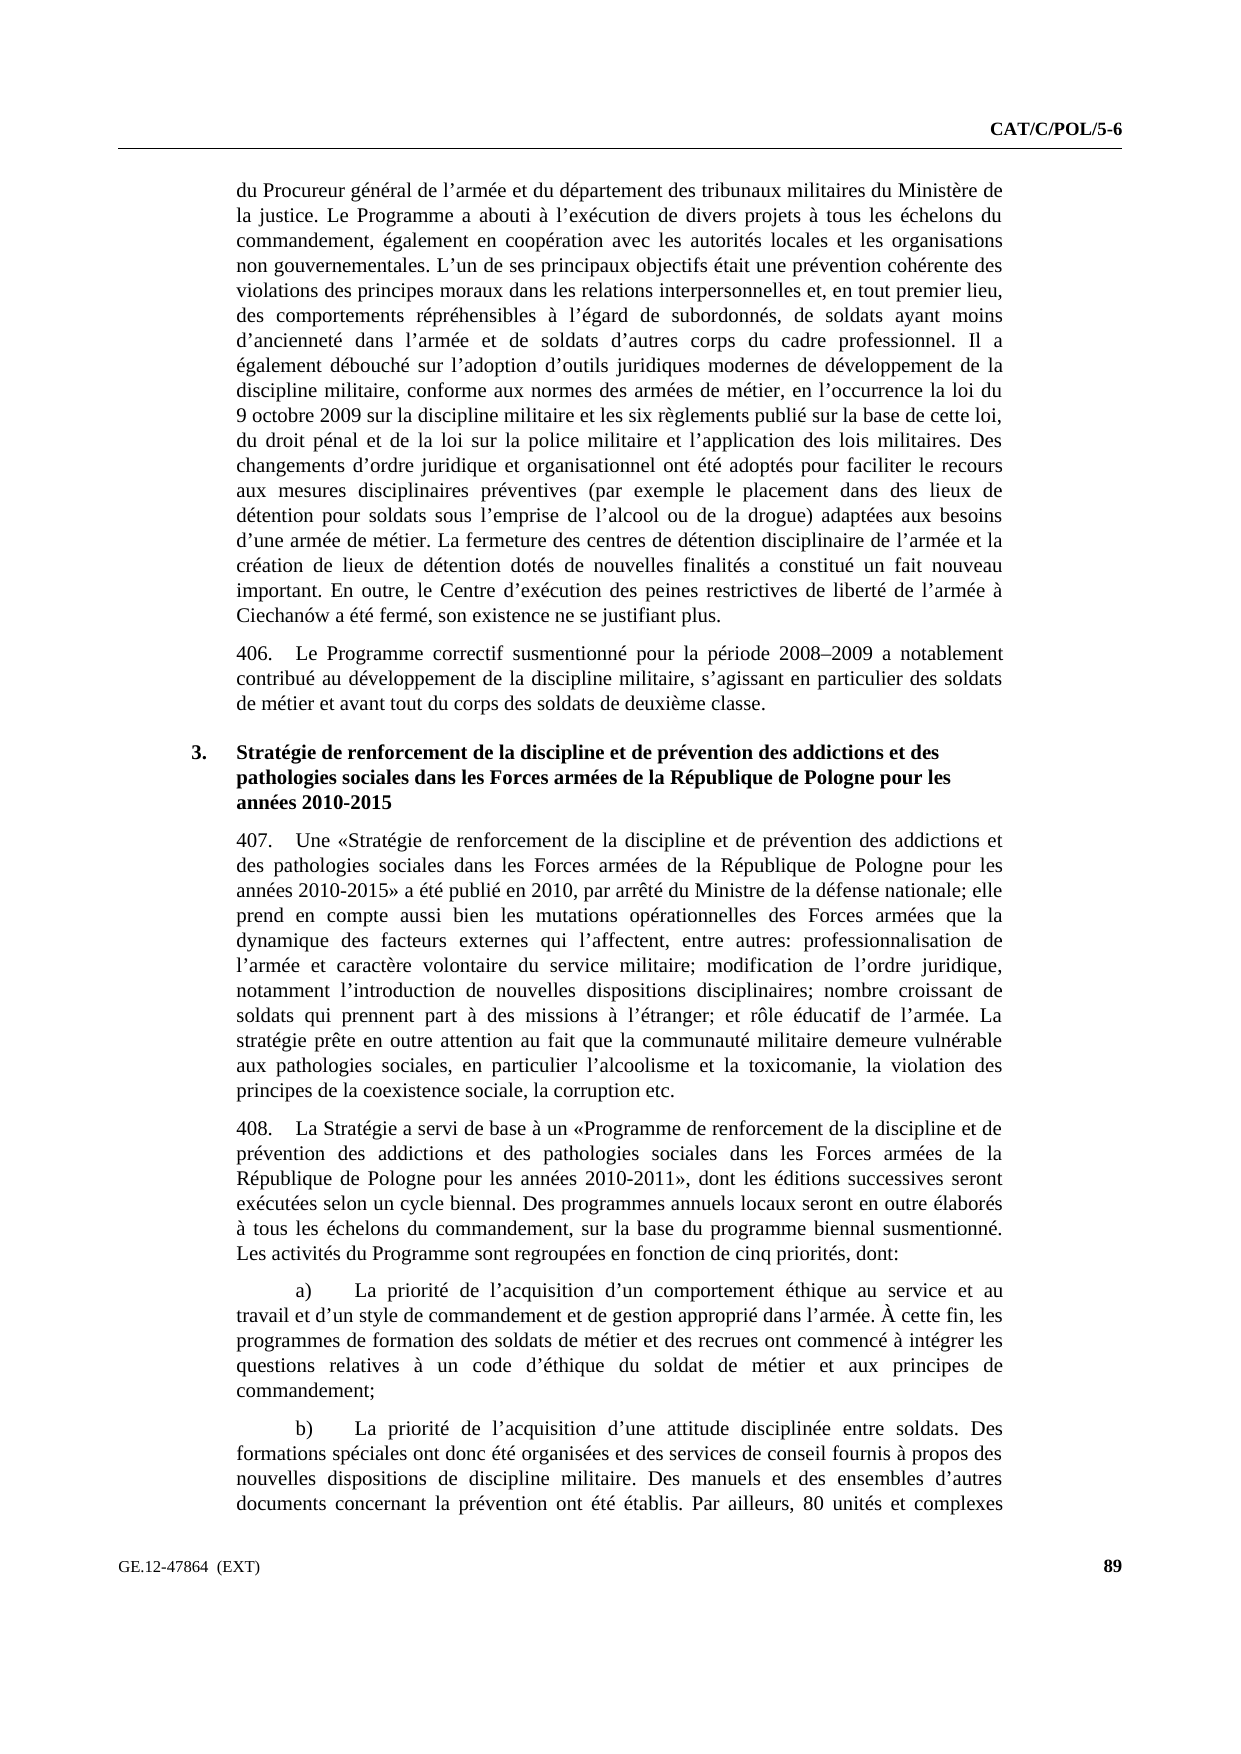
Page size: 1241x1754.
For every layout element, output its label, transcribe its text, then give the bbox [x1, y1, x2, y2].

text 406. Le Programme correctif susmentionné pour la période 2008–2009 a notablement contribué au développement de la discipline militaire, s’agissant en particulier des soldats de métier et avant tout du corps des soldats de deuxième classe. [236, 640, 1004, 715]
text a) La priorité de l’acquisition d’un comportement éthique au service et au travail et d’un style de commandement et de gestion approprié dans l’armée. À cette fin, les programmes de formation des soldats de métier et des recrues ont commencé à intégrer les questions relatives à un code d’éthique du soldat de métier et aux principes de commandement; [236, 1277, 1004, 1402]
text 408. La Stratégie a servi de base à un «Programme de renforcement de la discipline et de prévention des addictions et des pathologies sociales dans les Forces armées de la République de Pologne pour les années 2010-2011», dont les éditions successives seront exécutées selon un cycle biennal. Des programmes annuels locaux seront en outre élaborés à tous les échelons du commandement, sur la base du programme biennal susmentionné. Les activités du Programme sont regroupées en fonction de cinq priorités, dont: [236, 1115, 1004, 1265]
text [236, 1415, 1004, 1515]
text 407. Une «Stratégie de renforcement de la discipline et de prévention des addictions et des pathologies sociales dans les Forces armées de la République de Pologne pour les années 2010-2015» a été publié en 2010, par arrêté du Ministre de la défense nationale; elle prend en compte aussi bien les mutations opérationnelles des Forces armées que la dynamique des facteurs externes qui l’affectent, entre autres: professionnalisation de l’armée et caractère volontaire du service militaire; modification de l’ordre juridique, notamment l’introduction de nouvelles dispositions disciplinaires; nombre croissant de soldats qui prennent part à des missions à l’étranger; et rôle éducatif de l’armée. La stratégie prête en outre attention au fait que la communauté militaire demeure vulnérable aux pathologies sociales, en particulier l’alcoolisme et la toxicomanie, la violation des principes de la coexistence sociale, la corruption etc. [236, 827, 1004, 1102]
text 3. Stratégie de renforcement de la discipline et de prévention des addictions et des pathologies sociales dans les Forces armées de la République de Pologne pour les années 2010-2015 [118, 740, 1004, 815]
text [236, 177, 1004, 627]
